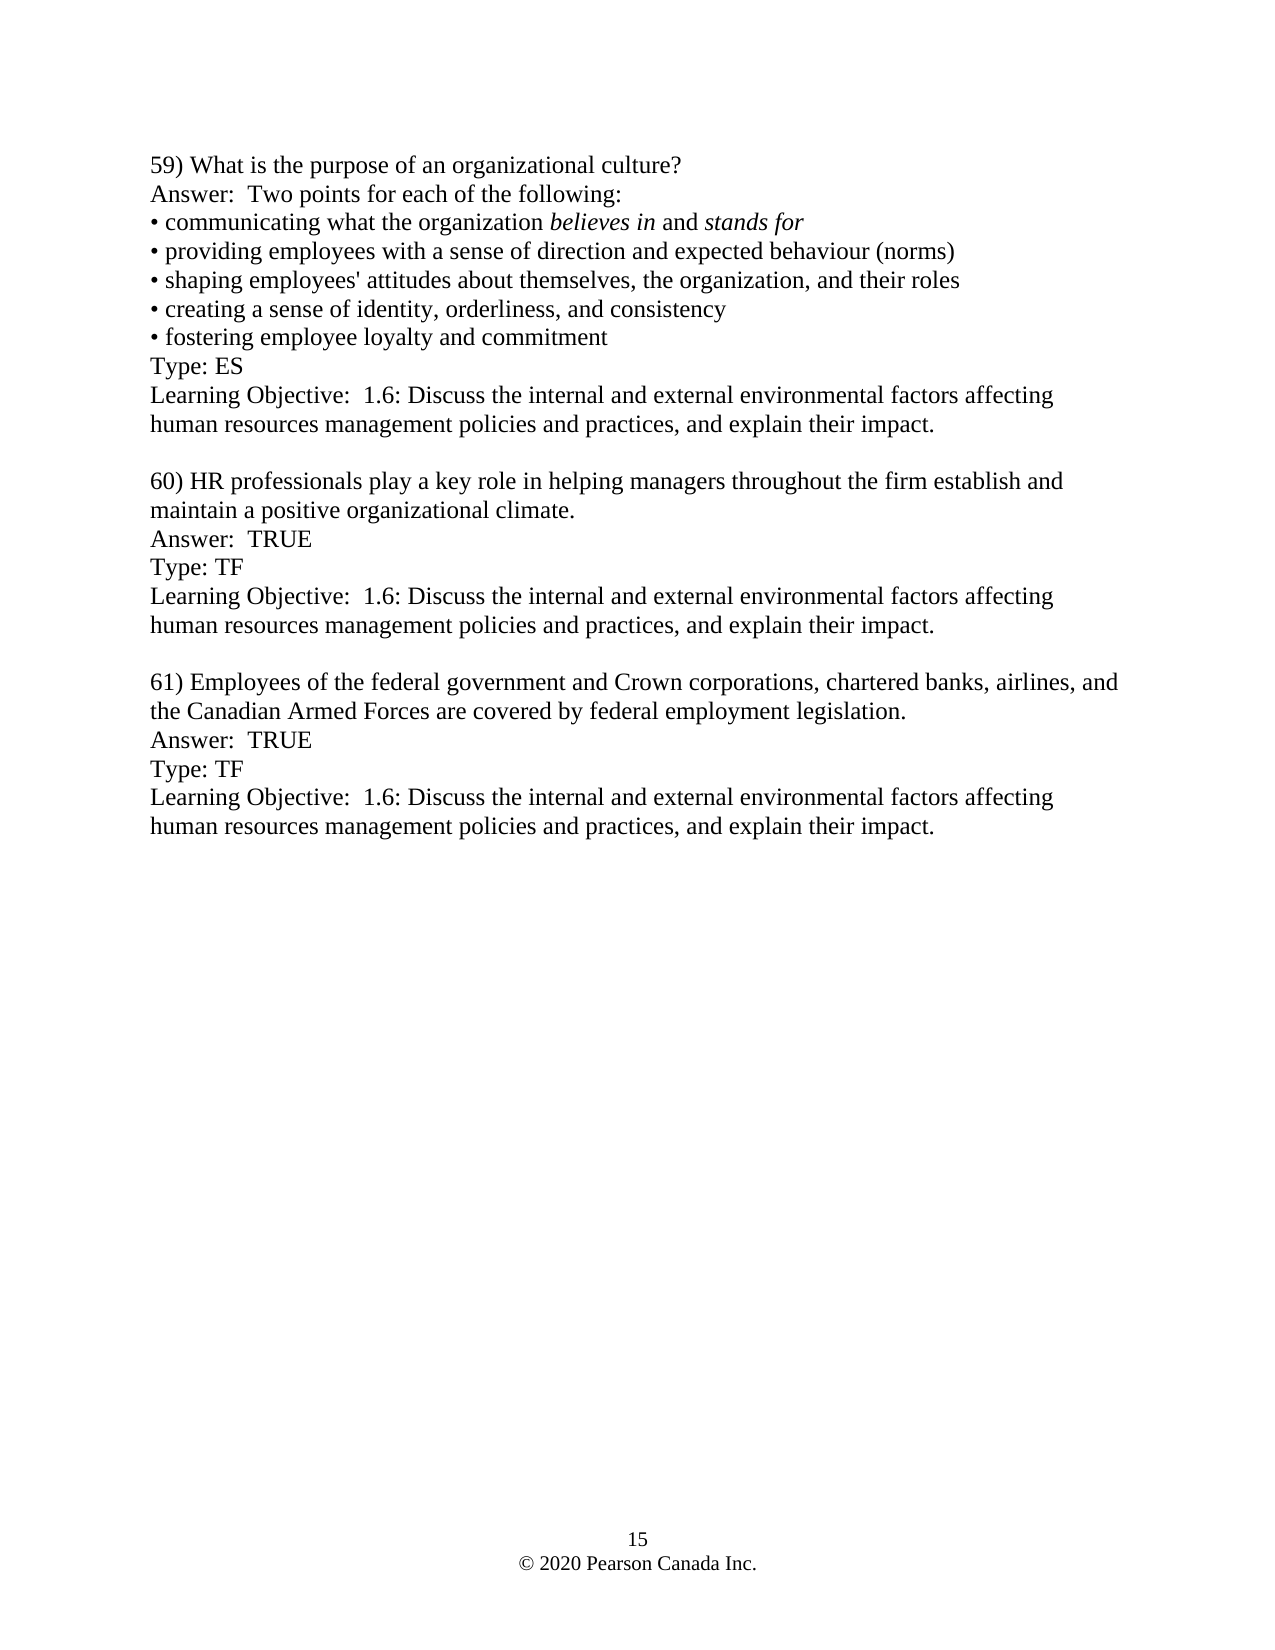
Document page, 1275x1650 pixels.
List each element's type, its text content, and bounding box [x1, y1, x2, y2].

text • fostering employee loyalty and commitment [150, 322, 1125, 351]
text Answer: Two points for each of the following: [150, 179, 1125, 207]
text Type: TF [150, 754, 1125, 782]
text • creating a sense of identity, orderliness, and consistency [150, 294, 1125, 322]
text • shaping employees' attitudes about themselves, the organization, and their roles [150, 265, 1125, 294]
text Type: ES [150, 351, 1125, 380]
text Type: TF [150, 552, 1125, 581]
text • providing employees with a sense of direction and expected behaviour (norms) [150, 236, 1125, 265]
text 59) What is the purpose of an organizational culture? [150, 150, 1125, 179]
text 61) Employees of the federal government and Crown corporations, chartered banks, airlines, and the Canadian Armed Forces are covered by federal employment legislation. [150, 667, 1125, 725]
text 60) HR professionals play a key role in helping managers throughout the firm establish and maintain a positive organizational climate. [150, 466, 1125, 524]
text Answer: TRUE [150, 725, 1125, 754]
text • communicating what the organization believes in and stands for [150, 207, 1125, 236]
text Answer: TRUE [150, 524, 1125, 552]
